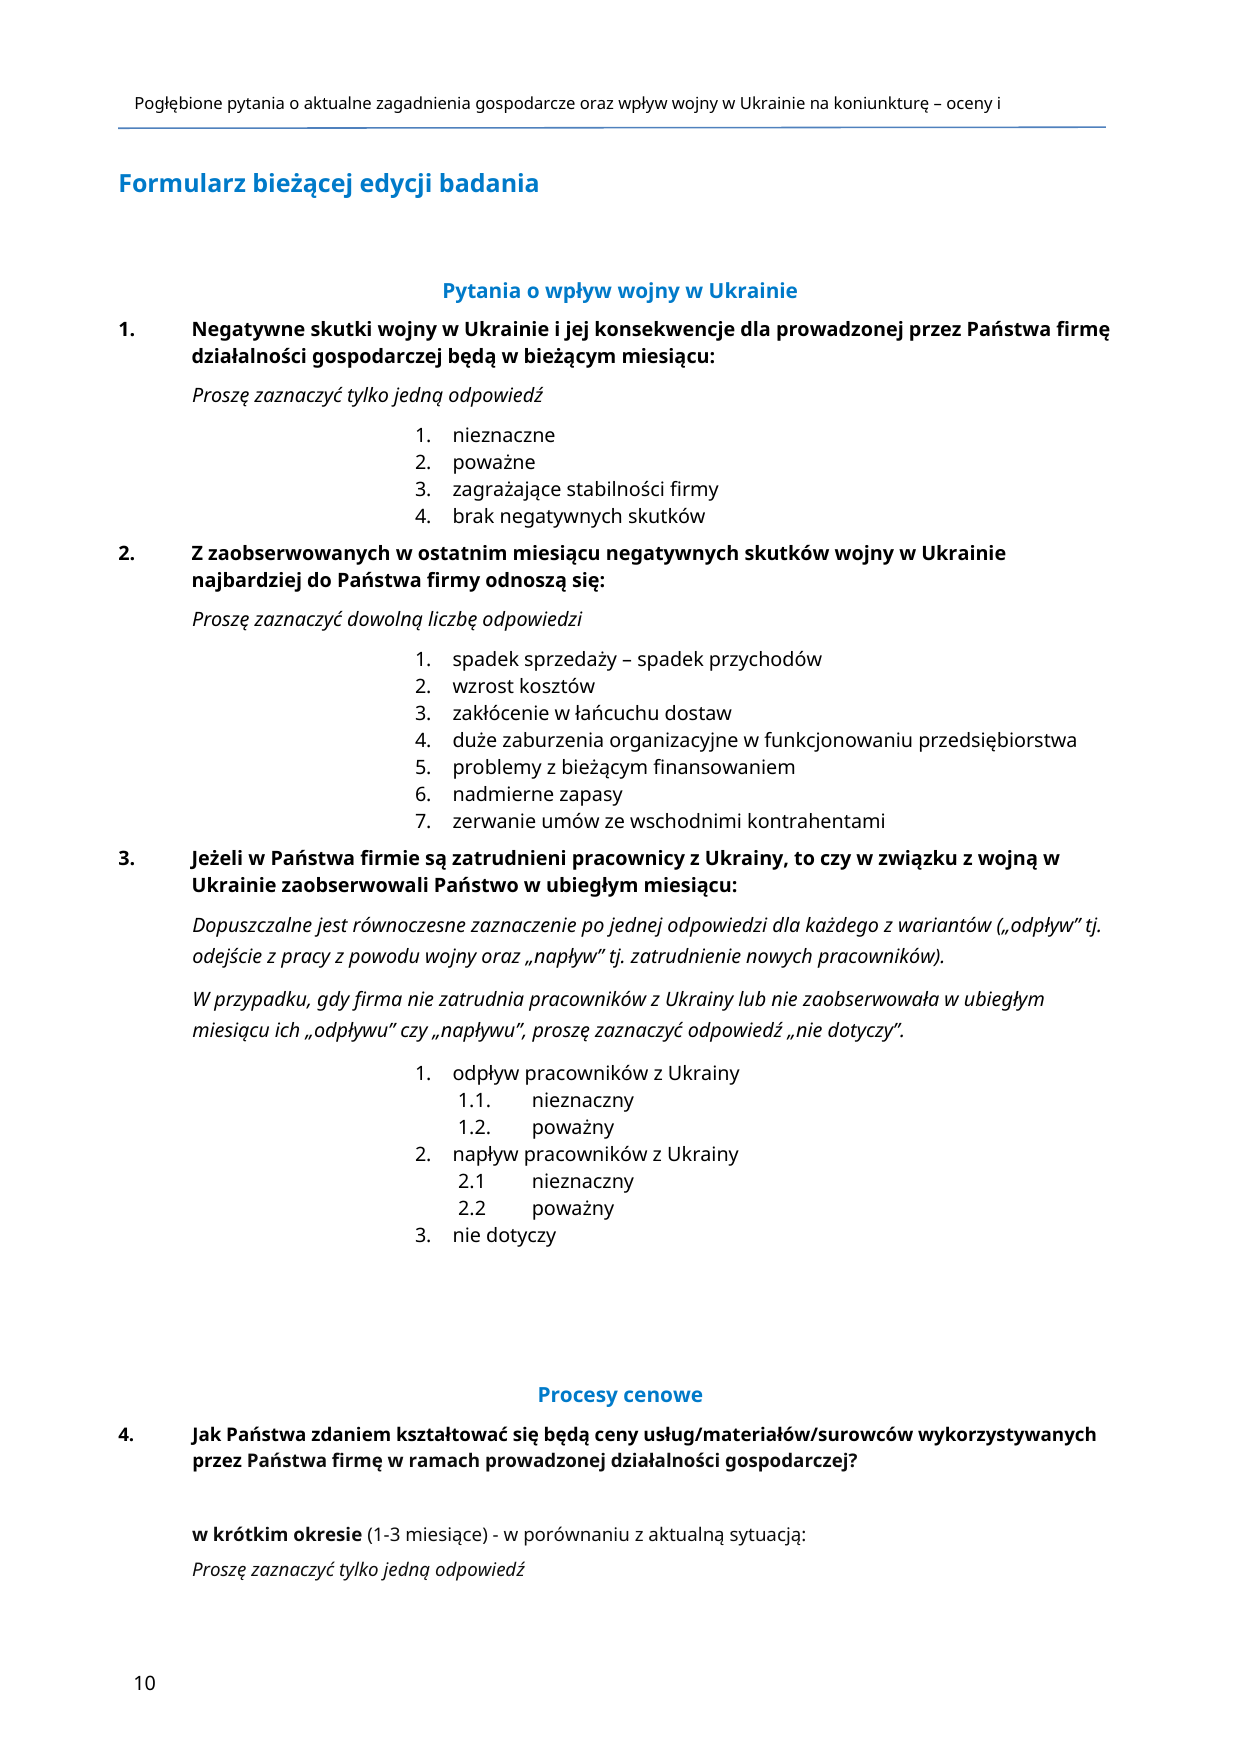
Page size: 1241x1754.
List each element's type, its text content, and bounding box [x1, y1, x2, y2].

text 3. Jeżeli w Państwa firmie są zatrudnieni pracownicy z Ukrainy, to czy w związku z wojną w Ukrainie zaobserwowali Państwo w ubiegłym miesiącu: [118, 844, 1122, 898]
list odpływ pracowników z Ukrainy [415, 1060, 1122, 1087]
text 4. Jak Państwa zdaniem kształtować się będą ceny usług/materiałów/surowców wykorzystywanych przez Państwa firmę w ramach prowadzonej działalności gospodarczej? [118, 1421, 1122, 1472]
text Proszę zaznaczyć tylko jedną odpowiedź [118, 381, 1122, 408]
list brak negatywnych skutków [415, 502, 1122, 529]
list nieznaczne [415, 421, 1122, 448]
text Dopuszczalne jest równoczesne zaznaczenie po jednej odpowiedzi dla każdego z wariantów („odpływ” tj. odejście z pracy z powodu wojny oraz „napływ” tj. zatrudnienie nowych pracowników). [192, 911, 1122, 969]
text W przypadku, gdy firma nie zatrudnia pracowników z Ukrainy lub nie zaobserwowała w ubiegłym miesiącu ich „odpływu” czy „napływu”, proszę zaznaczyć odpowiedź „nie dotyczy”. [192, 985, 1122, 1043]
text Proszę zaznaczyć dowolną liczbę odpowiedzi [118, 606, 1122, 633]
text Procesy cenowe [118, 1380, 1122, 1409]
text Pytania o wpływ wojny w Ukrainie [118, 276, 1122, 304]
list nie dotyczy [415, 1222, 1122, 1248]
list poważne [415, 448, 1122, 475]
list poważny [458, 1114, 1122, 1141]
list zakłócenie w łańcuchu dostaw [415, 699, 1122, 726]
list wzrost kosztów [415, 672, 1122, 699]
list nadmierne zapasy [415, 780, 1122, 807]
list duże zaburzenia organizacyjne w funkcjonowaniu przedsiębiorstwa [415, 726, 1122, 753]
text 2. Z zaobserwowanych w ostatnim miesiącu negatywnych skutków wojny w Ukrainie najbardziej do Państwa firmy odnoszą się: [118, 539, 1122, 593]
list spadek sprzedaży – spadek przychodów [415, 645, 1122, 672]
text 1. Negatywne skutki wojny w Ukrainie i jej konsekwencje dla prowadzonej przez Państwa firmę działalności gospodarczej będą w bieżącym miesiącu: [118, 315, 1122, 369]
list zagrażające stabilności firmy [415, 475, 1122, 502]
list nieznaczny [458, 1087, 1122, 1114]
list napływ pracowników z Ukrainy [415, 1141, 1122, 1168]
list nieznaczny [458, 1168, 1122, 1194]
text Proszę zaznaczyć tylko jedną odpowiedź [192, 1557, 1122, 1582]
subtitle Formularz bieżącej edycji badania [118, 173, 1122, 198]
text w krótkim okresie (1-3 miesiące) - w porównaniu z aktualną sytuacją: [192, 1521, 1122, 1546]
list poważny [458, 1194, 1122, 1222]
list zerwanie umów ze wschodnimi kontrahentami [415, 807, 1122, 834]
list problemy z bieżącym finansowaniem [415, 753, 1122, 780]
